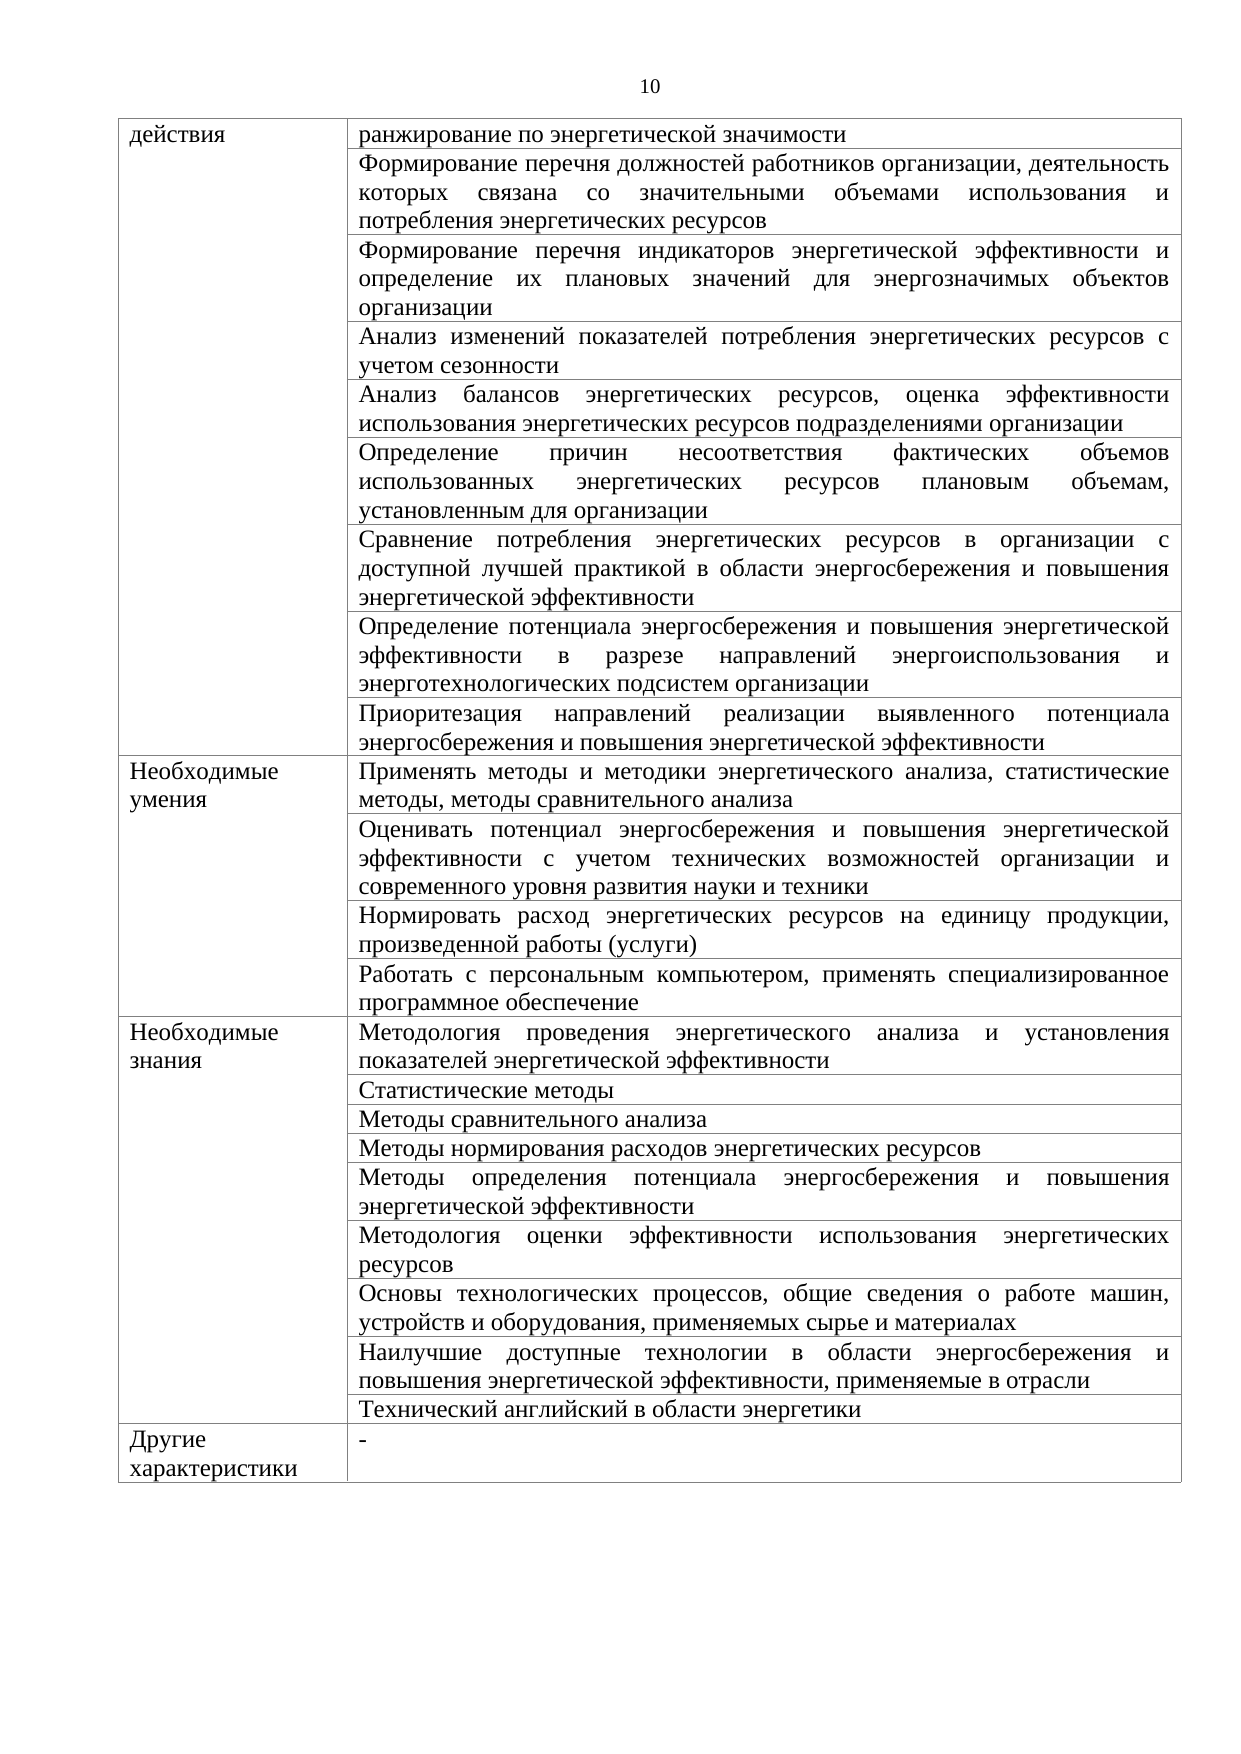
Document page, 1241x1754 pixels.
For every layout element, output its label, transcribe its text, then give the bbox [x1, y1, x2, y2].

table_cell Определение потенциала энергосбережения и повышения энергетической эффективности в разрезе направлений энергоиспользования и энерготехнологических подсистем организации [348, 612, 1181, 697]
table_cell Формирование перечня индикаторов энергетической эффективности и определение их плановых значений для энергозначимых объектов организации [348, 235, 1181, 321]
table_cell Другие характеристики [119, 1424, 347, 1481]
table_cell Методология проведения энергетического анализа и установления показателей энергетической эффективности [348, 1017, 1181, 1074]
table_cell Методология оценки эффективности использования энергетических ресурсов [348, 1221, 1181, 1278]
table_cell Анализ балансов энергетических ресурсов, оценка эффективности использования энергетических ресурсов подразделениями организации [348, 380, 1181, 437]
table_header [348, 119, 1181, 147]
table_cell Сравнение потребления энергетических ресурсов в организации с доступной лучшей практикой в области энергосбережения и повышения энергетической эффективности [348, 525, 1181, 611]
table_header Трудовые действия [119, 119, 347, 755]
table_cell Анализ изменений показателей потребления энергетических ресурсов с учетом сезонности [348, 322, 1181, 379]
table_cell Оценивать потенциал энергосбережения и повышения энергетической эффективности с учетом технических возможностей организации и современного уровня развития науки и техники [348, 814, 1181, 900]
table_cell Основы технологических процессов, общие сведения о работе машин, устройств и оборудования, применяемых сырье и материалах [348, 1279, 1181, 1336]
table_cell Методы нормирования расходов энергетических ресурсов [348, 1134, 1181, 1162]
table_cell Необходимые умения [119, 756, 347, 1016]
table_cell - [348, 1424, 1181, 1481]
table_cell Методы сравнительного анализа [348, 1105, 1181, 1133]
table_cell Нормировать расход энергетических ресурсов на единицу продукции, произведенной работы (услуги) [348, 901, 1181, 958]
table_cell Приоритезация направлений реализации выявленного потенциала энергосбережения и повышения энергетической эффективности [348, 698, 1181, 755]
table_cell Технический английский в области энергетики [348, 1395, 1181, 1423]
table_cell Работать с персональным компьютером, применять специализированное программное обеспечение [348, 959, 1181, 1016]
table_cell Формирование перечня должностей работников организации, деятельность которых связана со значительными объемами использования и потребления энергетических ресурсов [348, 149, 1181, 234]
table_cell Необходимые знания [119, 1017, 347, 1423]
table_cell Определение причин несоответствия фактических объемов использованных энергетических ресурсов плановым объемам, установленным для организации [348, 438, 1181, 524]
table_cell Методы определения потенциала энергосбережения и повышения энергетической эффективности [348, 1163, 1181, 1220]
table_cell Применять методы и методики энергетического анализа, статистические методы, методы сравнительного анализа [348, 756, 1181, 813]
table_cell Наилучшие доступные технологии в области энергосбережения и повышения энергетической эффективности, применяемые в отрасли [348, 1337, 1181, 1394]
table_cell Статистические методы [348, 1075, 1181, 1103]
